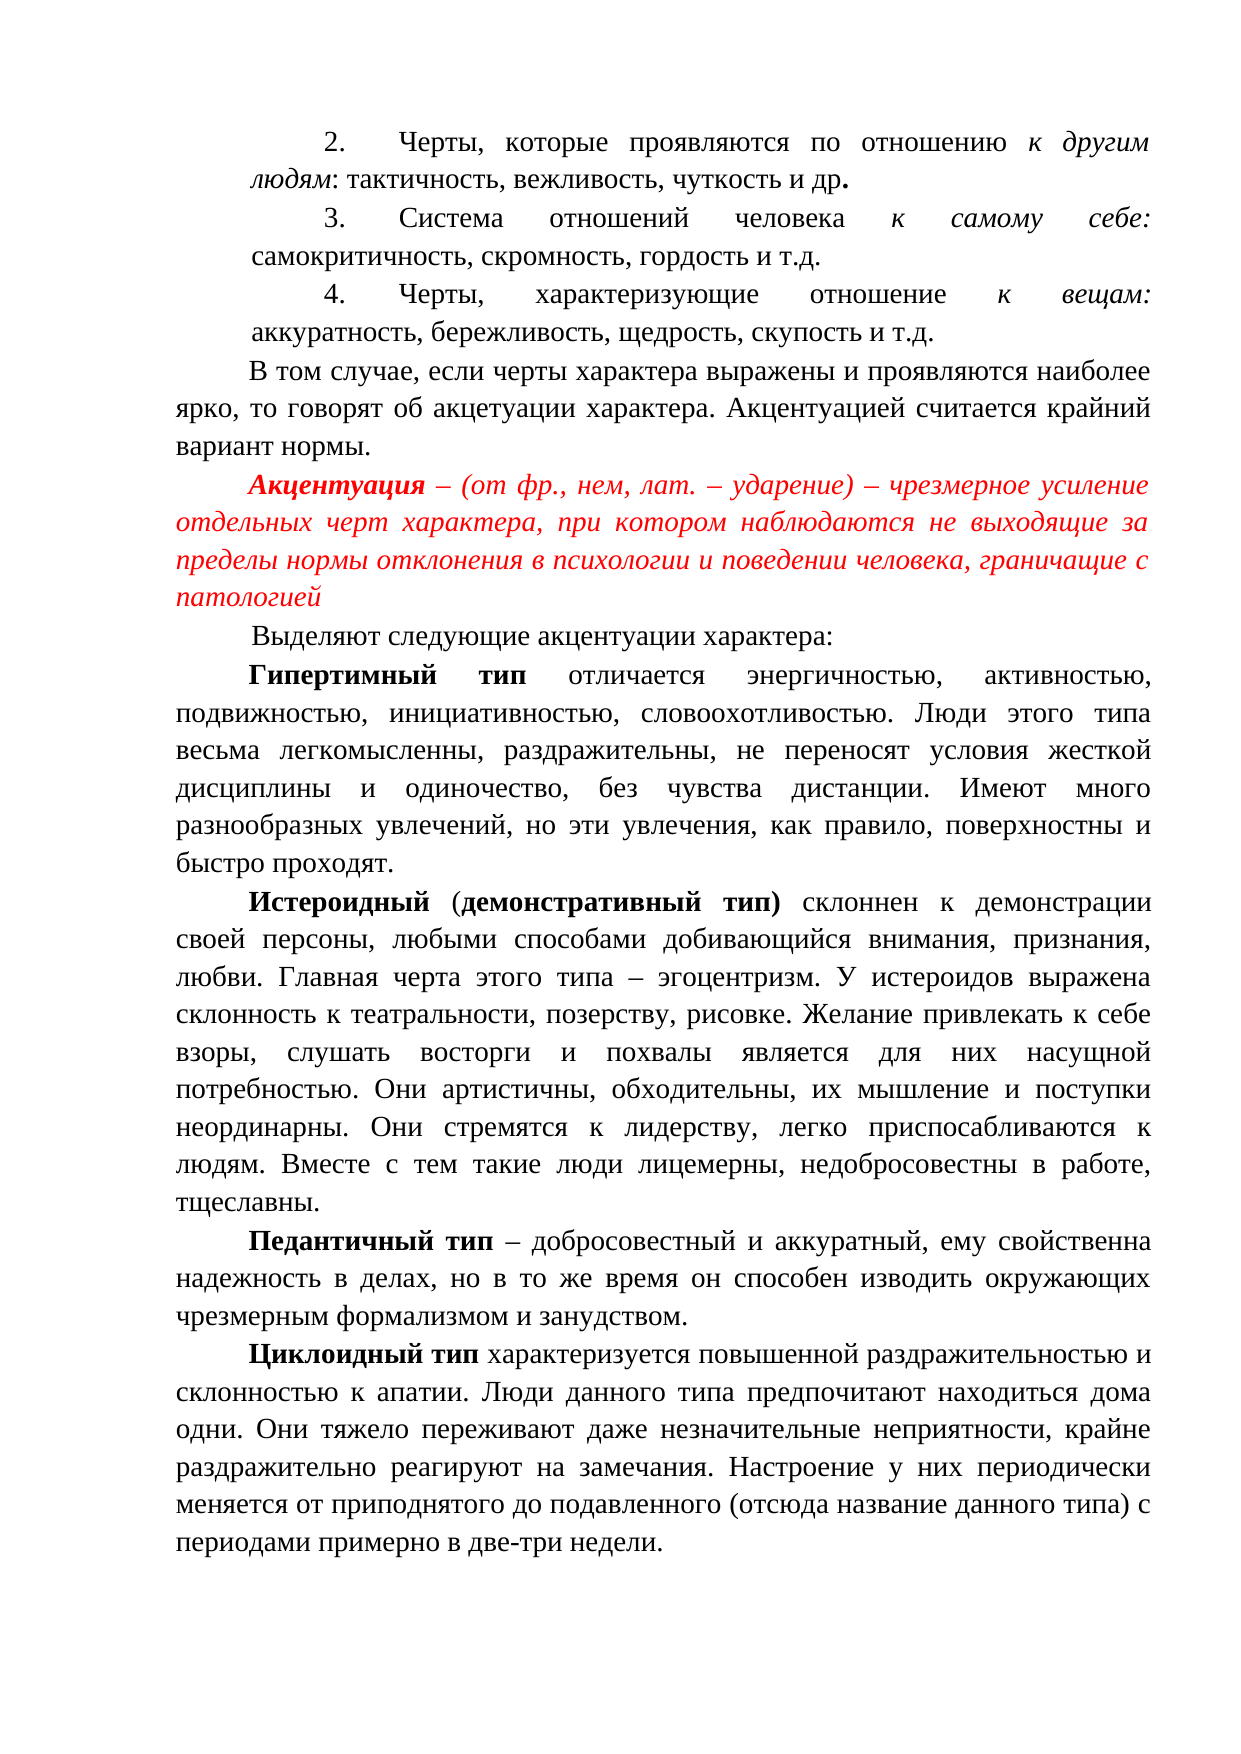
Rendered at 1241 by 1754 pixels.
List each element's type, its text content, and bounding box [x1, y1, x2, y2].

list Система отношений человека к самому себе: самокритичность, скромность, гордость и т.д. [251, 200, 1152, 271]
list Черты, характеризующие отношение к вещам: аккуратность, бережливость, щедрость, скупость и т.д. [251, 277, 1152, 348]
text Гипертимный тип отличается энергичностью, активностью, подвижностью, инициативностью, словоохотливостью. Люди этого типа весьма легкомысленны, раздражительны, не переносят условия жесткой дисциплины и одиночество, без чувства дистанции. Имеют много разнообразных увлечений, но эти увлечения, как правило, поверхностны и быстро проходят. [176, 657, 1152, 878]
text Выделяют следующие акцентуации характера: [251, 618, 1152, 652]
text Циклоидный тип характеризуется повышенной раздражительностью и склонностью к апатии. Люди данного типа предпочитают находиться дома одни. Они тяжело переживают даже незначительные неприятности, крайне раздражительно реагируют на замечания. Настроение у них периодически меняется от приподнятого до подавленного (отсюда название данного типа) с периодами примерно в две-три недели. [176, 1337, 1152, 1558]
text Истероидный (демонстративный тип) склоннен к демонстрации своей персоны, любыми способами добивающийся внимания, признания, любви. Главная черта этого типа – эгоцентризм. У истероидов выражена склонность к театральности, позерству, рисовке. Желание привлекать к себе взоры, слушать восторги и похвалы является для них насущной потребностью. Они артистичны, обходительны, их мышление и поступки неординарны. Они стремятся к лидерству, легко приспосабливаются к людям. Вместе с тем такие люди лицемерны, недобросовестны в работе, тщеславны. [176, 884, 1152, 1217]
list Черты, которые проявляются по отношению к другим людям: тактичность, вежливость, чуткость и др. [251, 124, 1152, 195]
text В том случае, если черты характера выражены и проявляются наиболее ярко, то говорят об акцетуации характера. Акцентуацией считается крайний вариант нормы. [176, 353, 1152, 462]
text Акцентуация – (от фр., нем, лат. – ударение) – чрезмерное усиление отдельных черт характера, при котором наблюдаются не выходящие за пределы нормы отклонения в психологии и поведении человека, граничащие с патологией [176, 467, 1152, 613]
text Педантичный тип – добросовестный и аккуратный, ему свойственна надежность в делах, но в то же время он способен изводить окружающих чрезмерным формализмом и занудством. [176, 1223, 1152, 1331]
